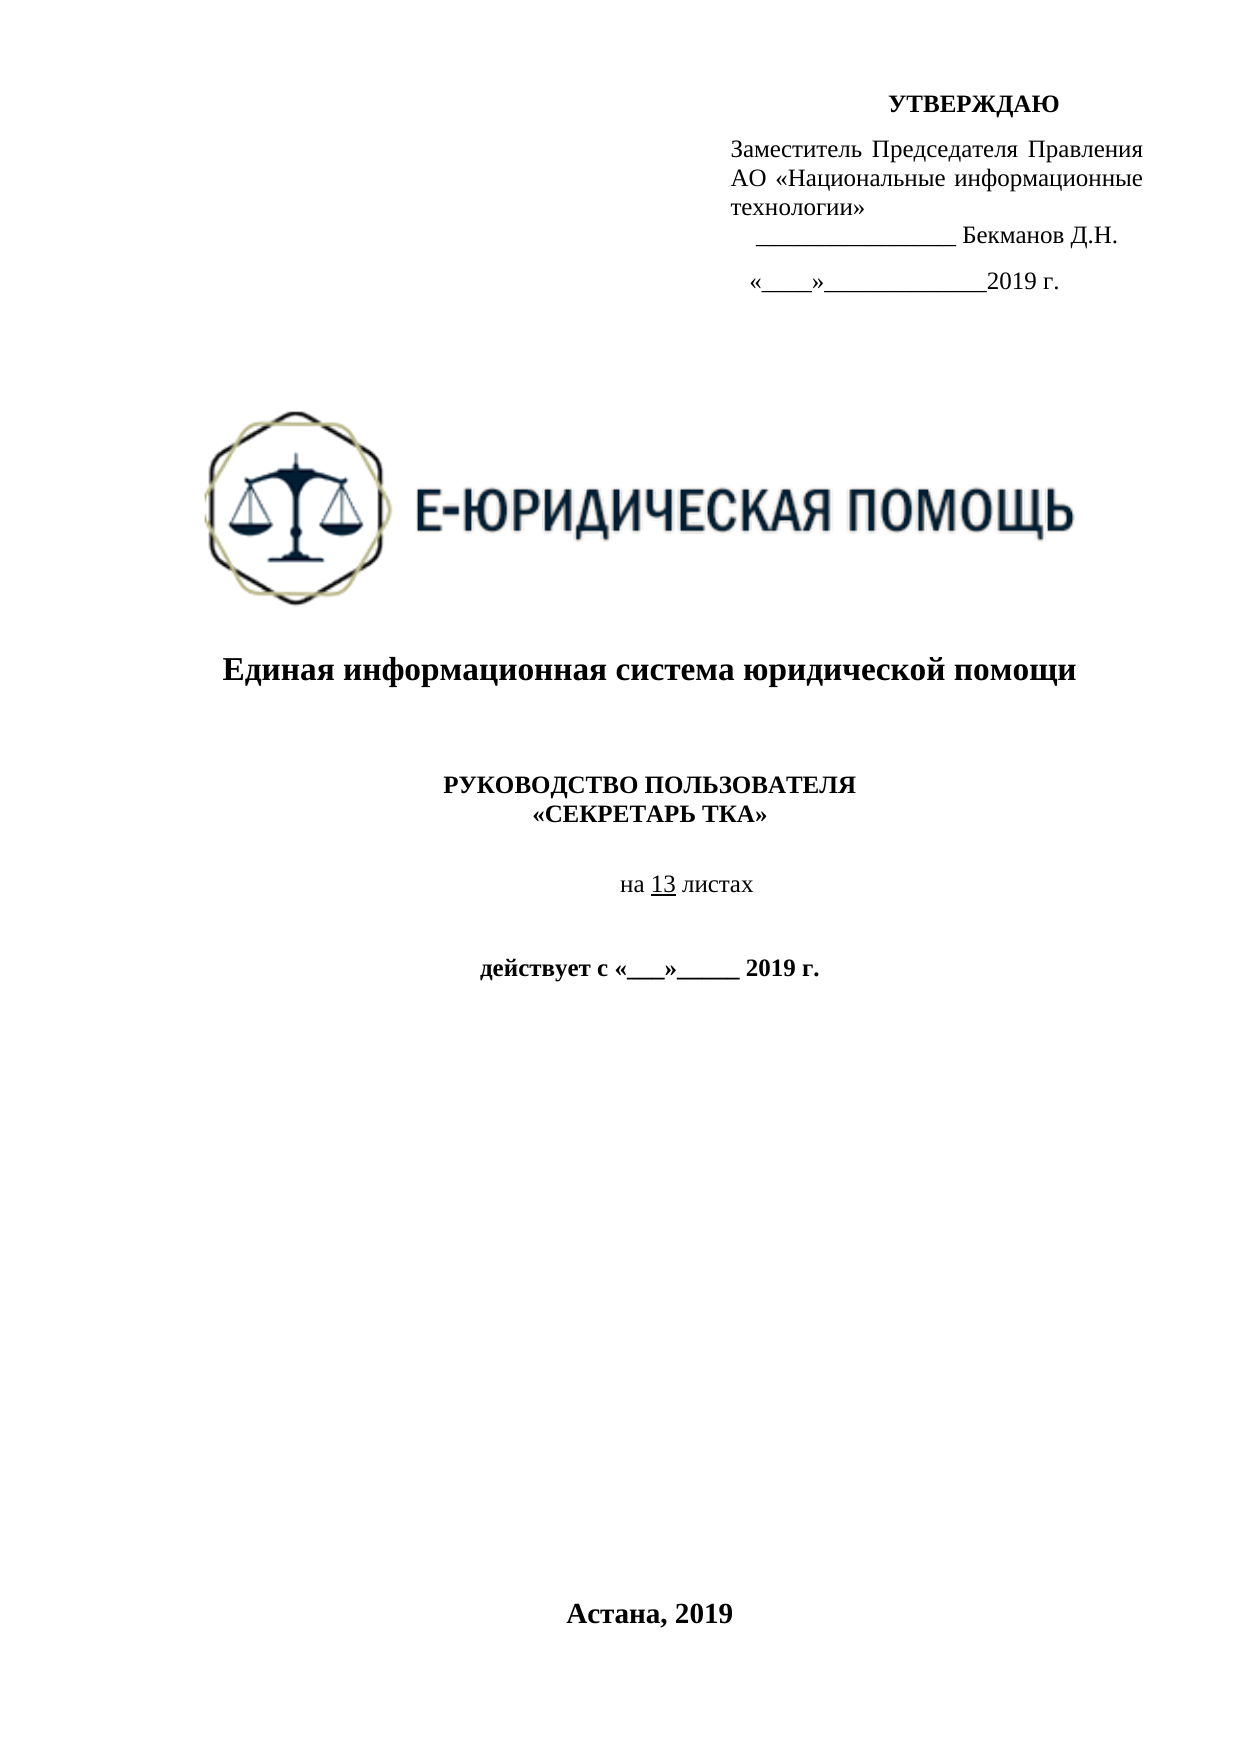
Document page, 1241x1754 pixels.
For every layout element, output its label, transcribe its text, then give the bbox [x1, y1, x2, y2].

picture [181, 406, 1119, 609]
table_cell Заместитель Председателя Правления АО «Национальные информационные технологии» [723, 134, 1151, 220]
table_cell «____»_____________2019 г. [723, 266, 1151, 311]
text РУКОВОДСТВО ПОЛЬЗОВАТЕЛЯ [148, 770, 1152, 799]
text «СЕКРЕТАРЬ ТКА» [148, 799, 1152, 828]
table_cell ________________ Бекманов Д.Н. [723, 220, 1151, 266]
text на 20 листах [148, 869, 1152, 898]
table_header УТВЕРЖДАЮ [723, 89, 1151, 134]
text Единая информационная система юридической помощи [148, 649, 1152, 688]
text действует с «___»_____ 2019 г. [148, 953, 1152, 982]
